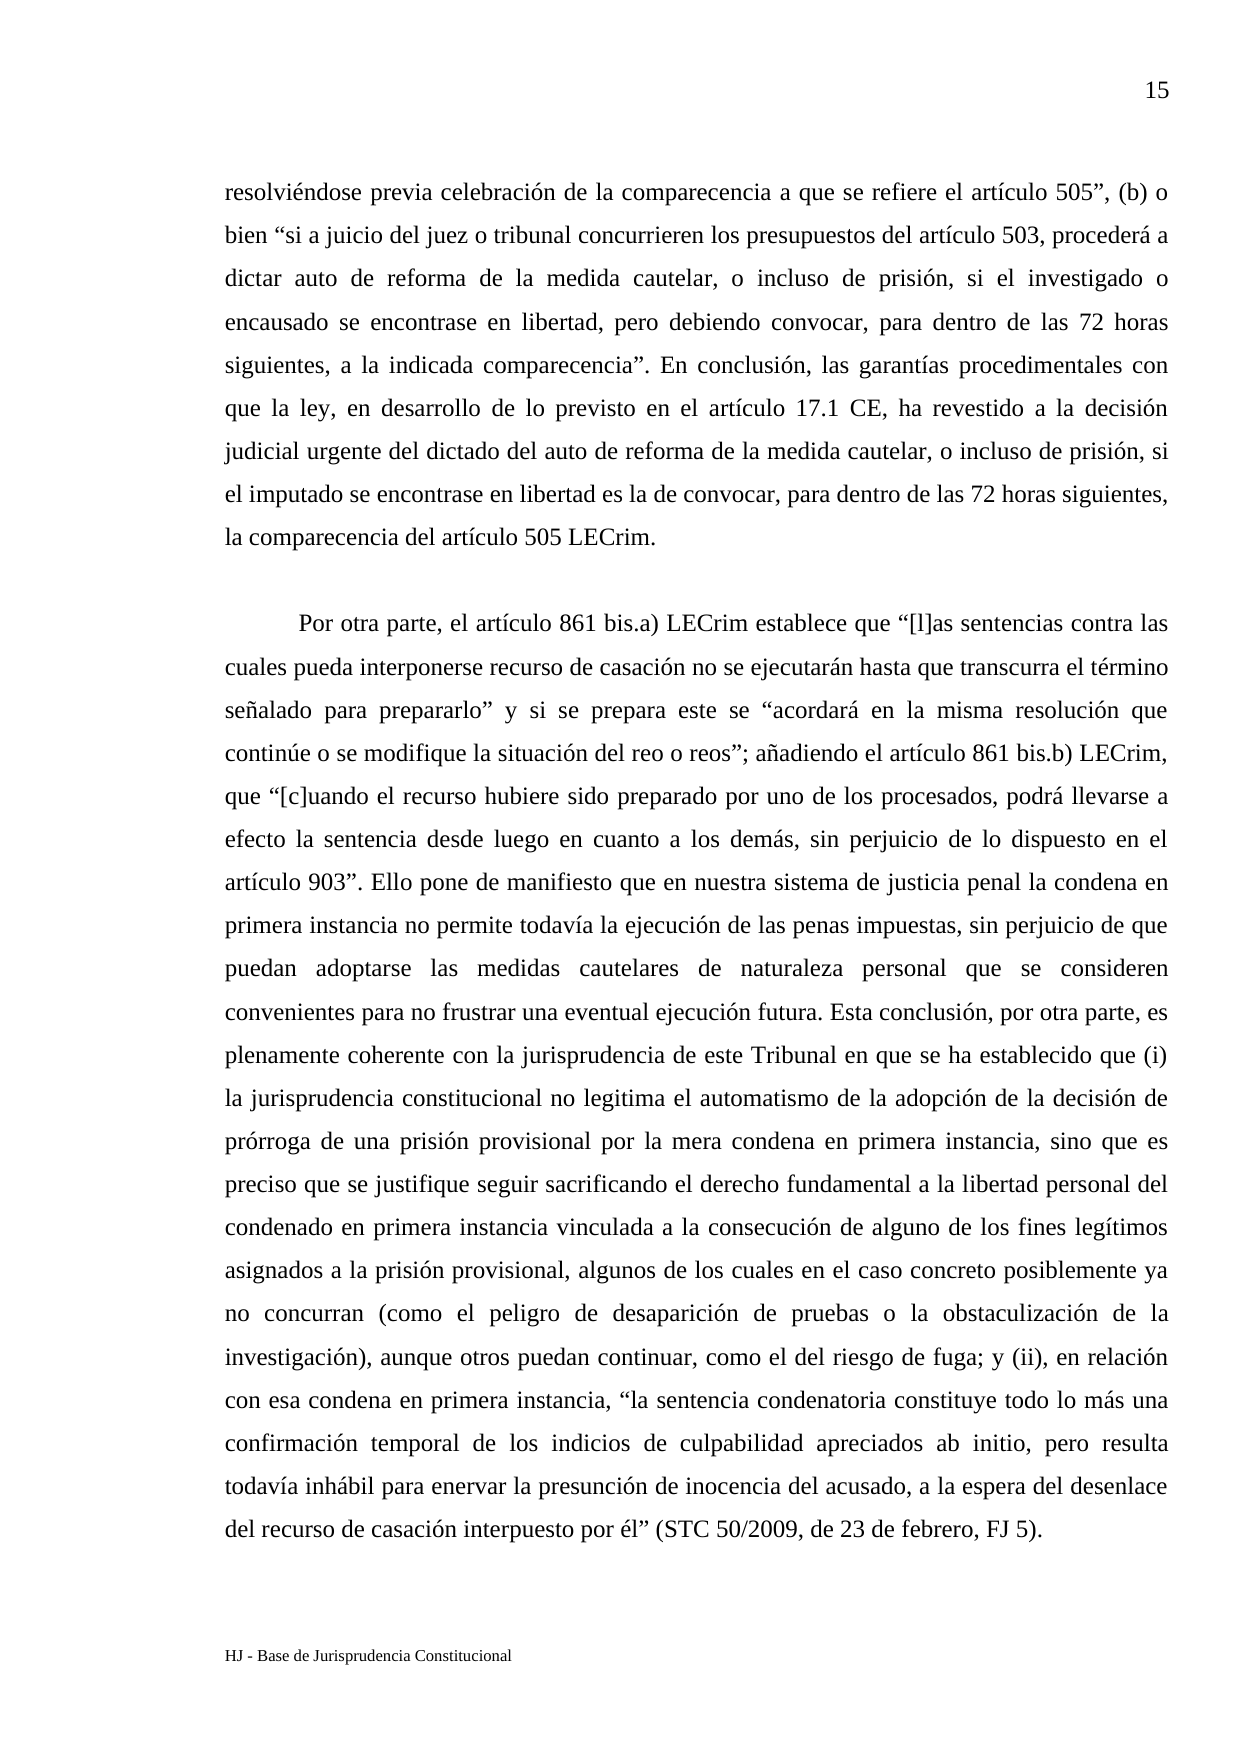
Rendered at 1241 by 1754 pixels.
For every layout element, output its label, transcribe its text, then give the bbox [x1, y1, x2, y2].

text Por otra parte, el artículo 861 bis.a) LECrim establece que “[l]as sentencias contra las cuales pueda interponerse recurso de casación no se ejecutarán hasta que transcurra el término señalado para prepararlo” y si se prepara este se “acordará en la misma resolución que continúe o se modifique la situación del reo o reos”; añadiendo el artículo 861 bis.b) LECrim, que “[c]uando el recurso hubiere sido preparado por uno de los procesados, podrá llevarse a efecto la sentencia desde luego en cuanto a los demás, sin perjuicio de lo dispuesto en el artículo 903”. Ello pone de manifiesto que en nuestra sistema de justicia penal la condena en primera instancia no permite todavía la ejecución de las penas impuestas, sin perjuicio de que puedan adoptarse las medidas cautelares de naturaleza personal que se consideren convenientes para no frustrar una eventual ejecución futura. Esta conclusión, por otra parte, es plenamente coherente con la jurisprudencia de este Tribunal en que se ha establecido que (i) la jurisprudencia constitucional no legitima el automatismo de la adopción de la decisión de prórroga de una prisión provisional por la mera condena en primera instancia, sino que es preciso que se justifique seguir sacrificando el derecho fundamental a la libertad personal del condenado en primera instancia vinculada a la consecución de alguno de los fines legítimos asignados a la prisión provisional, algunos de los cuales en el caso concreto posiblemente ya no concurran (como el peligro de desaparición de pruebas o la obstaculización de la investigación), aunque otros puedan continuar, como el del riesgo de fuga; y (ii), en relación con esa condena en primera instancia, “la sentencia condenatoria constituye todo lo más una confirmación temporal de los indicios de culpabilidad apreciados ab initio, pero resulta todavía inhábil para enervar la presunción de inocencia del acusado, a la espera del desenlace del recurso de casación interpuesto por él” (STC 50/2009, de 23 de febrero, FJ 5). [224, 608, 1169, 1543]
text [224, 177, 1169, 551]
